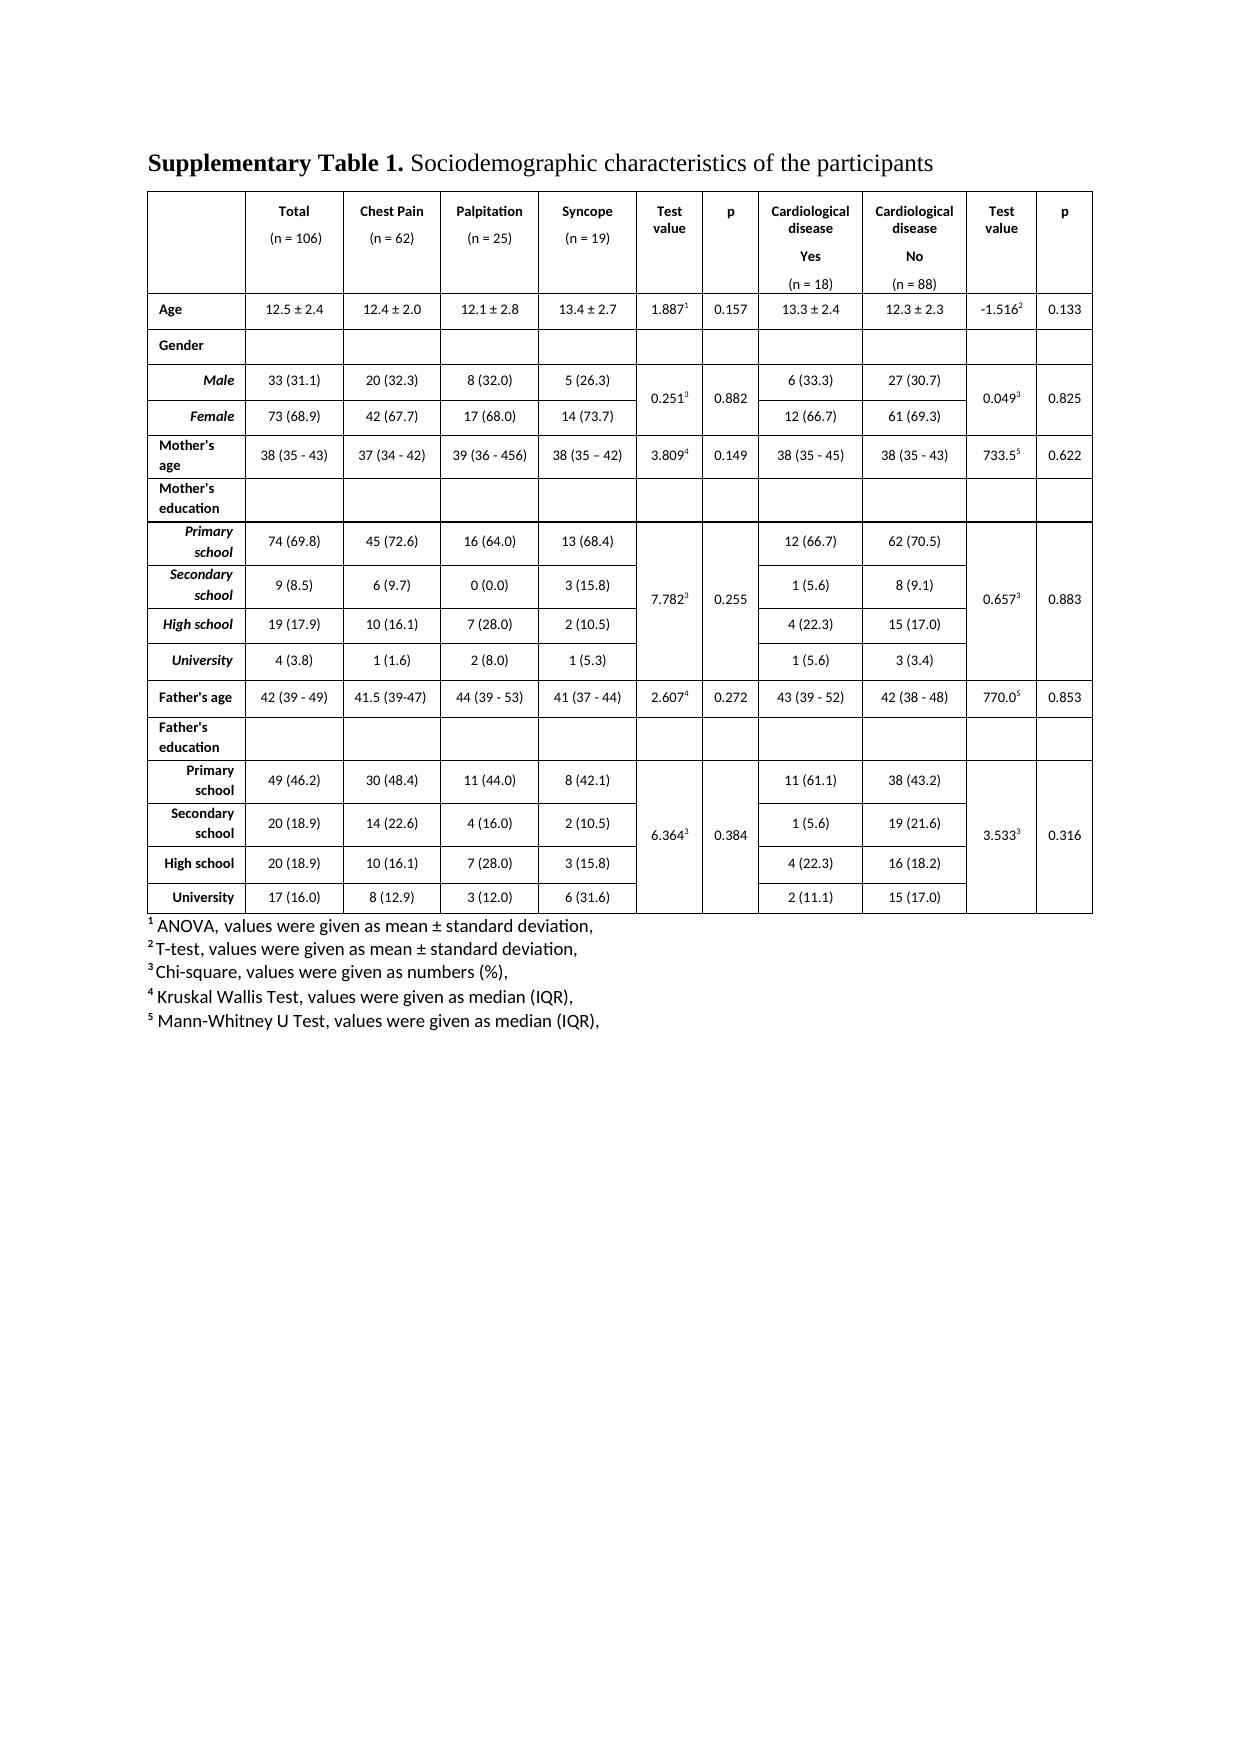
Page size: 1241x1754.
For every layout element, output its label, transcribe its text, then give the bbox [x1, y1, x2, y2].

table_cell 0.316 [1037, 761, 1092, 913]
table_cell [539, 479, 636, 521]
table_cell 44 (39 - 53) [441, 681, 538, 717]
table_cell 10 (16.1) [344, 609, 440, 643]
table_cell 9 (8.5) [246, 566, 343, 608]
table_cell 0 (0.0) [441, 566, 538, 608]
table_cell 41.5 (39-47) [344, 681, 440, 717]
table_cell 8 (12.9) [344, 884, 440, 913]
table_cell 20 (32.3) [344, 365, 440, 399]
table_cell 1 (5.3) [539, 644, 636, 680]
table_cell 42 (39 - 49) [246, 681, 343, 717]
table_cell 0.6573 [967, 523, 1036, 680]
table_cell [967, 330, 1036, 364]
table_cell 14 (22.6) [344, 804, 440, 846]
table_cell 17 (16.0) [246, 884, 343, 913]
table_cell [1037, 330, 1092, 364]
table_cell [759, 330, 862, 364]
table_cell 3 (12.0) [441, 884, 538, 913]
table_cell 7 (28.0) [441, 847, 538, 883]
table_cell Secondary school [148, 804, 245, 846]
table_cell 2 (10.5) [539, 804, 636, 846]
table_cell 8 (42.1) [539, 761, 636, 803]
table_cell 0.255 [703, 523, 758, 680]
table_cell 2.6074 [637, 681, 702, 717]
table_cell 11 (44.0) [441, 761, 538, 803]
table_cell [863, 718, 966, 760]
table_header [148, 192, 245, 293]
table_cell 770.05 [967, 681, 1036, 717]
table_cell 38 (35 - 43) [863, 436, 966, 478]
table_cell 1 (1.6) [344, 644, 440, 680]
table_cell [539, 330, 636, 364]
table_cell 6.3643 [637, 761, 702, 913]
table_header p [703, 192, 758, 293]
table_cell 6 (33.3) [759, 365, 862, 399]
table_cell 12.4 ± 2.0 [344, 294, 440, 328]
table_cell 13.3 ± 2.4 [759, 294, 862, 328]
table_cell 27 (30.7) [863, 365, 966, 399]
table_cell [539, 718, 636, 760]
table_cell 42 (38 - 48) [863, 681, 966, 717]
table_cell [703, 330, 758, 364]
table_cell [637, 330, 702, 364]
table_cell [759, 479, 862, 521]
table_cell 1 (5.6) [759, 804, 862, 846]
table_cell 12 (66.7) [759, 523, 862, 564]
table_cell 62 (70.5) [863, 523, 966, 564]
table_cell High school [148, 609, 245, 643]
table_cell -1.5162 [967, 294, 1036, 328]
table_cell 4 (22.3) [759, 609, 862, 643]
table_cell [637, 479, 702, 521]
table_cell 0.133 [1037, 294, 1092, 328]
table_cell 0.883 [1037, 523, 1092, 680]
table_cell 12.1 ± 2.8 [441, 294, 538, 328]
table_cell 73 (68.9) [246, 401, 343, 435]
table_cell High school [148, 847, 245, 883]
table_cell Age [148, 294, 245, 328]
table_cell 3.5333 [967, 761, 1036, 913]
table_cell Female [148, 401, 245, 435]
table_cell [967, 718, 1036, 760]
table_cell 10 (16.1) [344, 847, 440, 883]
table_cell 0.2513 [637, 365, 702, 435]
table_cell 41 (37 - 44) [539, 681, 636, 717]
table_cell 1 (5.6) [759, 644, 862, 680]
table_cell 2 (11.1) [759, 884, 862, 913]
table_cell 39 (36 - 456) [441, 436, 538, 478]
table_cell 49 (46.2) [246, 761, 343, 803]
table_cell [967, 479, 1036, 521]
table_cell 38 (43.2) [863, 761, 966, 803]
table_cell 15 (17.0) [863, 609, 966, 643]
table_cell 0.272 [703, 681, 758, 717]
table_cell 0.622 [1037, 436, 1092, 478]
text 1 ANOVA, values were given as mean ± standard deviation, [148, 914, 1093, 937]
table_cell Secondary school [148, 566, 245, 608]
table_cell 0.384 [703, 761, 758, 913]
table_cell 15 (17.0) [863, 884, 966, 913]
table_cell Primary school [148, 761, 245, 803]
table_cell [344, 718, 440, 760]
table_cell [703, 718, 758, 760]
table_cell 0.149 [703, 436, 758, 478]
table_cell 61 (69.3) [863, 401, 966, 435]
table_cell 6 (9.7) [344, 566, 440, 608]
table_cell 1.8871 [637, 294, 702, 328]
table_cell 4 (3.8) [246, 644, 343, 680]
table_cell 45 (72.6) [344, 523, 440, 564]
table_cell [441, 479, 538, 521]
table_header Palpitation (n = 25) [441, 192, 538, 293]
table_cell [1037, 718, 1092, 760]
table_cell 74 (69.8) [246, 523, 343, 564]
table_cell Male [148, 365, 245, 399]
table_cell 12.3 ± 2.3 [863, 294, 966, 328]
table_cell [441, 718, 538, 760]
table_cell 8 (9.1) [863, 566, 966, 608]
table_cell 16 (64.0) [441, 523, 538, 564]
table_cell 12 (66.7) [759, 401, 862, 435]
table_cell 38 (35 - 45) [759, 436, 862, 478]
table_cell 0.882 [703, 365, 758, 435]
table_cell 1 (5.6) [759, 566, 862, 608]
table_cell 17 (68.0) [441, 401, 538, 435]
table_cell 4 (16.0) [441, 804, 538, 846]
table_cell 2 (10.5) [539, 609, 636, 643]
table_cell 19 (17.9) [246, 609, 343, 643]
table_cell 14 (73.7) [539, 401, 636, 435]
table_cell [344, 330, 440, 364]
table_cell [246, 330, 343, 364]
text 2 T-test, values were given as mean ± standard deviation, [148, 937, 1093, 960]
table_cell [703, 479, 758, 521]
table_cell 43 (39 - 52) [759, 681, 862, 717]
table_cell [1037, 479, 1092, 521]
table_cell 7.7823 [637, 523, 702, 680]
table_cell [637, 718, 702, 760]
table_header Test value [967, 192, 1036, 293]
table_cell 8 (32.0) [441, 365, 538, 399]
table_cell 7 (28.0) [441, 609, 538, 643]
table_cell 0.825 [1037, 365, 1092, 435]
text Supplementary Table 1. Sociodemographic characteristics of the participants [148, 148, 1093, 176]
text 3 Chi-square, values were given as numbers (%), [148, 960, 1093, 983]
table_cell Primary school [148, 523, 245, 564]
table_cell 0.157 [703, 294, 758, 328]
table_cell 16 (18.2) [863, 847, 966, 883]
table_header Test value [637, 192, 702, 293]
table_cell 4 (22.3) [759, 847, 862, 883]
table_cell 6 (31.6) [539, 884, 636, 913]
table_cell Gender [148, 330, 245, 364]
table_cell 19 (21.6) [863, 804, 966, 846]
table_cell [344, 479, 440, 521]
table_cell Mother's age [148, 436, 245, 478]
table_cell 0.853 [1037, 681, 1092, 717]
table_cell University [148, 884, 245, 913]
table_header Cardiological disease Yes (n = 18) [759, 192, 862, 293]
table_cell 3 (15.8) [539, 847, 636, 883]
table_cell 30 (48.4) [344, 761, 440, 803]
table_cell 42 (67.7) [344, 401, 440, 435]
table_cell 11 (61.1) [759, 761, 862, 803]
table_cell 13 (68.4) [539, 523, 636, 564]
table_cell 12.5 ± 2.4 [246, 294, 343, 328]
table_header p [1037, 192, 1092, 293]
text 4 Kruskal Wallis Test, values were given as median (IQR), [148, 985, 1093, 1008]
table_header Total (n = 106) [246, 192, 343, 293]
table_header Cardiological disease No (n = 88) [863, 192, 966, 293]
table_cell [863, 479, 966, 521]
table_cell University [148, 644, 245, 680]
table_cell 20 (18.9) [246, 847, 343, 883]
table_cell 13.4 ± 2.7 [539, 294, 636, 328]
table_cell 5 (26.3) [539, 365, 636, 399]
table_cell [759, 718, 862, 760]
table_cell 0.0493 [967, 365, 1036, 435]
table_cell Father's age [148, 681, 245, 717]
table_cell [246, 479, 343, 521]
table_cell [863, 330, 966, 364]
table_cell [441, 330, 538, 364]
text 5 Mann-Whitney U Test, values were given as median (IQR), [148, 1009, 1093, 1032]
table_cell 20 (18.9) [246, 804, 343, 846]
table_cell 33 (31.1) [246, 365, 343, 399]
table_cell 38 (35 – 42) [539, 436, 636, 478]
table_cell Father's education [148, 718, 245, 760]
table_header Syncope (n = 19) [539, 192, 636, 293]
table_cell 3 (3.4) [863, 644, 966, 680]
table_cell 3.8094 [637, 436, 702, 478]
table_cell 3 (15.8) [539, 566, 636, 608]
table_cell [246, 718, 343, 760]
table_cell 38 (35 - 43) [246, 436, 343, 478]
table_header Chest Pain (n = 62) [344, 192, 440, 293]
table_cell 37 (34 - 42) [344, 436, 440, 478]
table_cell 733.55 [967, 436, 1036, 478]
table_cell 2 (8.0) [441, 644, 538, 680]
table_cell Mother's education [148, 479, 245, 521]
